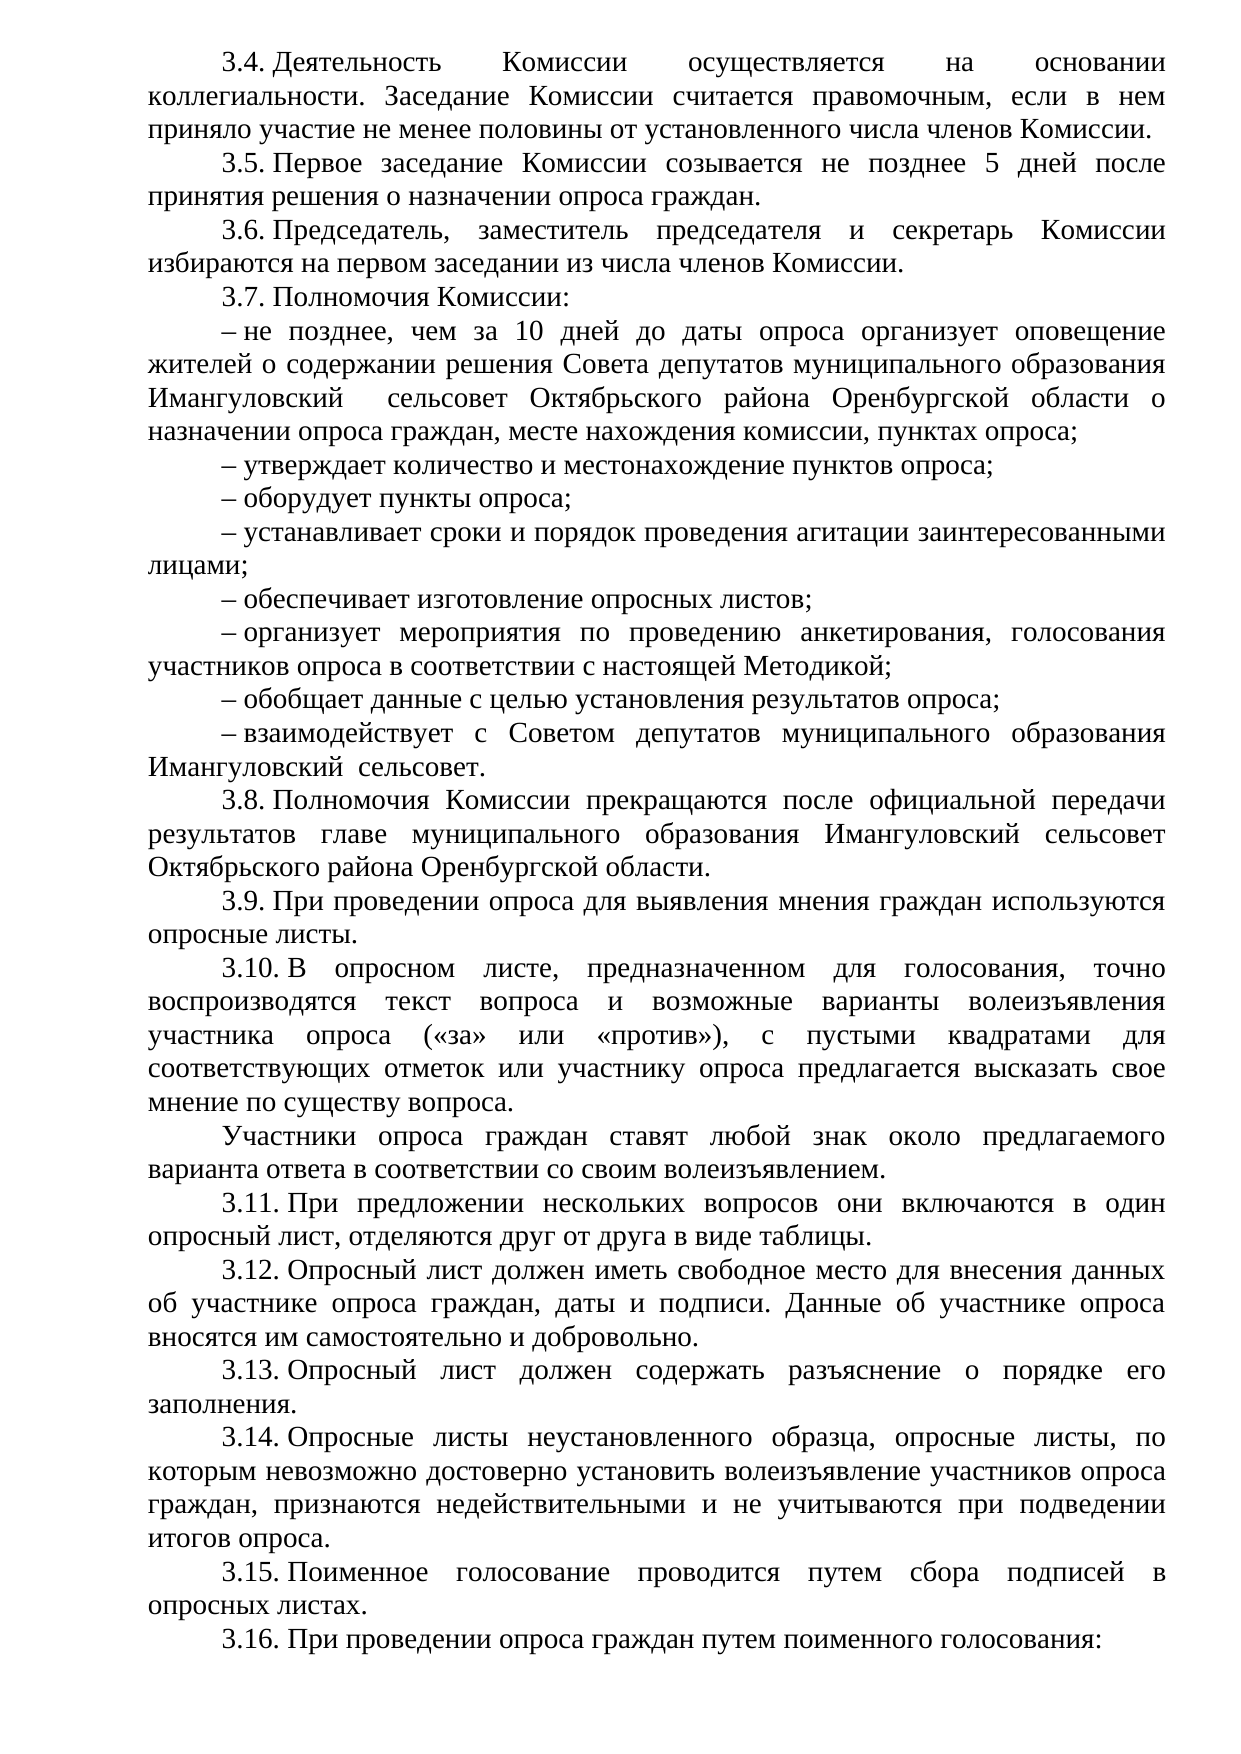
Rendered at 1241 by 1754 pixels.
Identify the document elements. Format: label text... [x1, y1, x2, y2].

text – организует мероприятия по проведению анкетирования, голосования участников опроса в соответствии с настоящей Методикой; [148, 614, 1167, 682]
text – взаимодействует с Советом депутатов муниципального образования Имангуловский сельсовет. [148, 715, 1167, 782]
text 3.16. При проведении опроса граждан путем поименного голосования: [148, 1621, 1167, 1654]
text 3.7. Полномочия Комиссии: [148, 279, 1167, 313]
text 3.13. Опросный лист должен содержать разъяснение о порядке его заполнения. [148, 1352, 1167, 1419]
text – обобщает данные с целью установления результатов опроса; [148, 682, 1167, 715]
text 3.8. Полномочия Комиссии прекращаются после официальной передачи результатов главе муниципального образования Имангуловский сельсовет Октябрьского района Оренбургской области. [148, 782, 1167, 883]
text Участники опроса граждан ставят любой знак около предлагаемого варианта ответа в соответствии со своим волеизъявлением. [148, 1118, 1167, 1185]
text 3.4. Деятельность Комиссии осуществляется на основании коллегиальности. Заседание Комиссии считается правомочным, если в нем приняло участие не менее половины от установленного числа членов Комиссии. [148, 44, 1167, 145]
text 3.15. Поименное голосование проводится путем сбора подписей в опросных листах. [148, 1554, 1167, 1621]
text 3.10. В опросном листе, предназначенном для голосования, точно воспроизводятся текст вопроса и возможные варианты волеизъявления участника опроса («за» или «против»), с пустыми квадратами для соответствующих отметок или участнику опроса предлагается высказать свое мнение по существу вопроса. [148, 950, 1167, 1118]
text – обеспечивает изготовление опросных листов; [148, 581, 1167, 614]
text 3.11. При предложении нескольких вопросов они включаются в один опросный лист, отделяются друг от друга в виде таблицы. [148, 1185, 1167, 1252]
text 3.6. Председатель, заместитель председателя и секретарь Комиссии избираются на первом заседании из числа членов Комиссии. [148, 212, 1167, 279]
text 3.12. Опросный лист должен иметь свободное место для внесения данных об участнике опроса граждан, даты и подписи. Данные об участнике опроса вносятся им самостоятельно и добровольно. [148, 1252, 1167, 1352]
text 3.9. При проведении опроса для выявления мнения граждан используются опросные листы. [148, 883, 1167, 950]
text 3.5. Первое заседание Комиссии созывается не позднее 5 дней после принятия решения о назначении опроса граждан. [148, 145, 1167, 212]
text – утверждает количество и местонахождение пунктов опроса; [148, 447, 1167, 480]
text – не позднее, чем за 10 дней до даты опроса организует оповещение жителей о содержании решения Совета депутатов муниципального образования Имангуловский сельсовет Октябрьского района Оренбургской области о назначении опроса граждан, месте нахождения комиссии, пунктах опроса; [148, 313, 1167, 447]
text – оборудует пункты опроса; [148, 480, 1167, 514]
text – устанавливает сроки и порядок проведения агитации заинтересованными лицами; [148, 514, 1167, 581]
text 3.14. Опросные листы неустановленного образца, опросные листы, по которым невозможно достоверно установить волеизъявление участников опроса граждан, признаются недействительными и не учитываются при подведении итогов опроса. [148, 1419, 1167, 1554]
